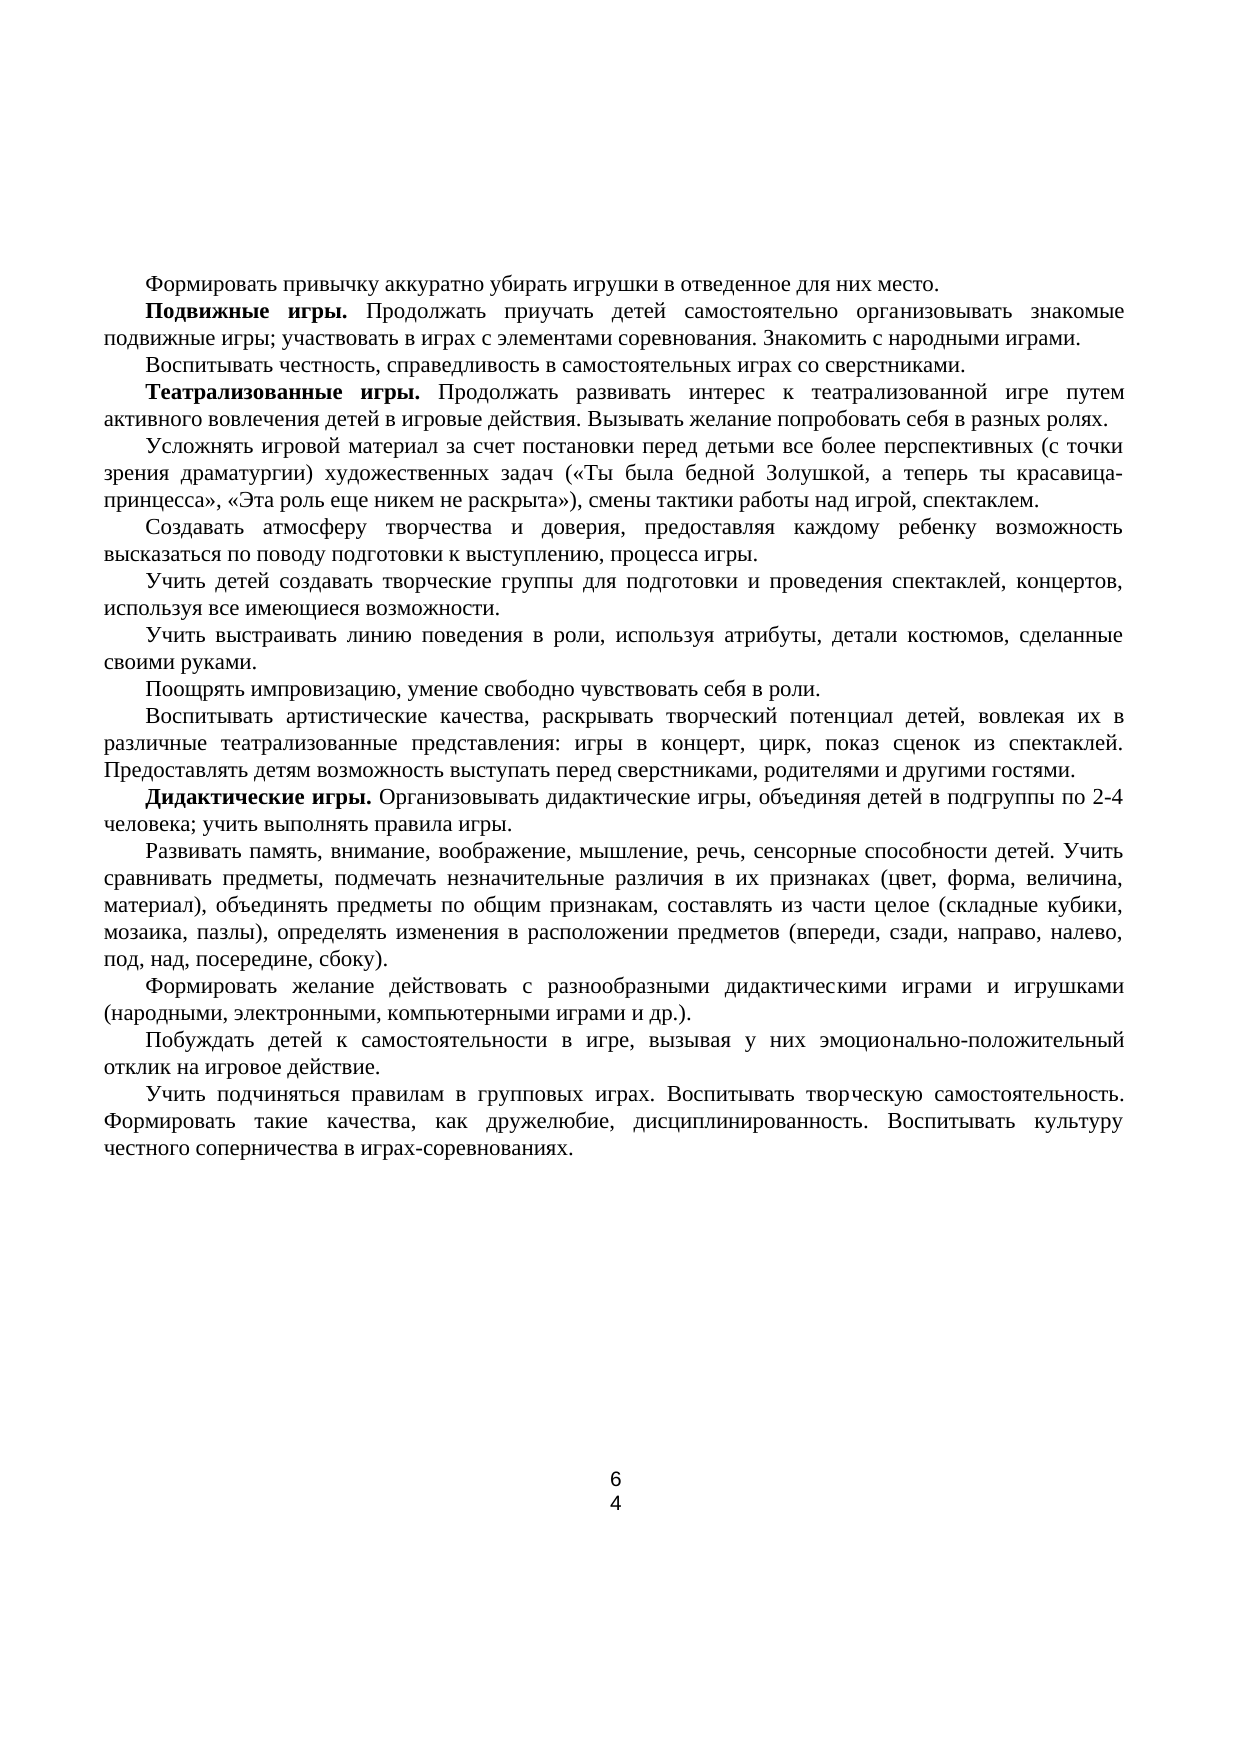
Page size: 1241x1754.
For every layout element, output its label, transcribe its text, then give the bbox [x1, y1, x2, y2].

text Воспитывать артистические качества, раскрывать творческий потенциал детей, вовлекая их в различные театрализованные представления: игры в концерт, цирк, показ сценок из спектаклей. Предоставлять детям возможность выступать перед сверстниками, родителями и другими гостями. [103, 702, 1125, 783]
text Учить выстраивать линию поведения в роли, используя атрибуты, детали костюмов, сделанные своими руками. [103, 621, 1125, 675]
text Подвижные игры. Продолжать приучать детей самостоятельно организовывать знакомые подвижные игры; участвовать в играх с элементами соревнования. Знакомить с народными играми. [103, 297, 1125, 351]
text Побуждать детей к самостоятельности в игре, вызывая у них эмоционально-положительный отклик на игровое действие. [103, 1026, 1125, 1079]
text Поощрять импровизацию, умение свободно чувствовать себя в роли. [103, 675, 1125, 702]
text Формировать желание действовать с разнообразными дидактическими играми и игрушками (народными, электронными, компьютерными играми и др.). [103, 972, 1125, 1026]
text Воспитывать честность, справедливость в самостоятельных играх со сверстниками. [103, 351, 1125, 378]
text Создавать атмосферу творчества и доверия, предоставляя каждому ребенку возможность высказаться по поводу подготовки к выступлению, процесса игры. [103, 513, 1125, 567]
text Учить детей создавать творческие группы для подготовки и проведения спектаклей, концертов, используя все имеющиеся возможности. [103, 567, 1125, 621]
text Учить подчиняться правилам в групповых играх. Воспитывать творческую самостоятельность. Формировать такие качества, как дружелюбие, дисциплинированность. Воспитывать культуру честного соперничества в играх-соревнованиях. [103, 1079, 1125, 1161]
text Театрализованные игры. Продолжать развивать интерес к театрализованной игре путем активного вовлечения детей в игровые действия. Вызывать желание попробовать себя в разных ролях. [103, 378, 1125, 432]
text Развивать память, внимание, воображение, мышление, речь, сенсорные способности детей. Учить сравнивать предметы, подмечать незначительные различия в их признаках (цвет, форма, величина, материал), объединять предметы по общим признакам, составлять из части целое (складные кубики, мозаика, пазлы), определять изменения в расположении предметов (впереди, сзади, направо, налево, под, над, посередине, сбоку). [103, 837, 1125, 972]
text Дидактические игры. Организовывать дидактические игры, объединяя детей в подгруппы по 2-4 человека; учить выполнять правила игры. [103, 783, 1125, 837]
text Усложнять игровой материал за счет постановки перед детьми все более перспективных (с точки зрения драматургии) художественных задач («Ты была бедной Золушкой, а теперь ты красавица-принцесса», «Эта роль еще никем не раскрыта»), смены тактики работы над игрой, спектаклем. [103, 432, 1125, 513]
text Формировать привычку аккуратно убирать игрушки в отведенное для них место. [103, 270, 1125, 297]
